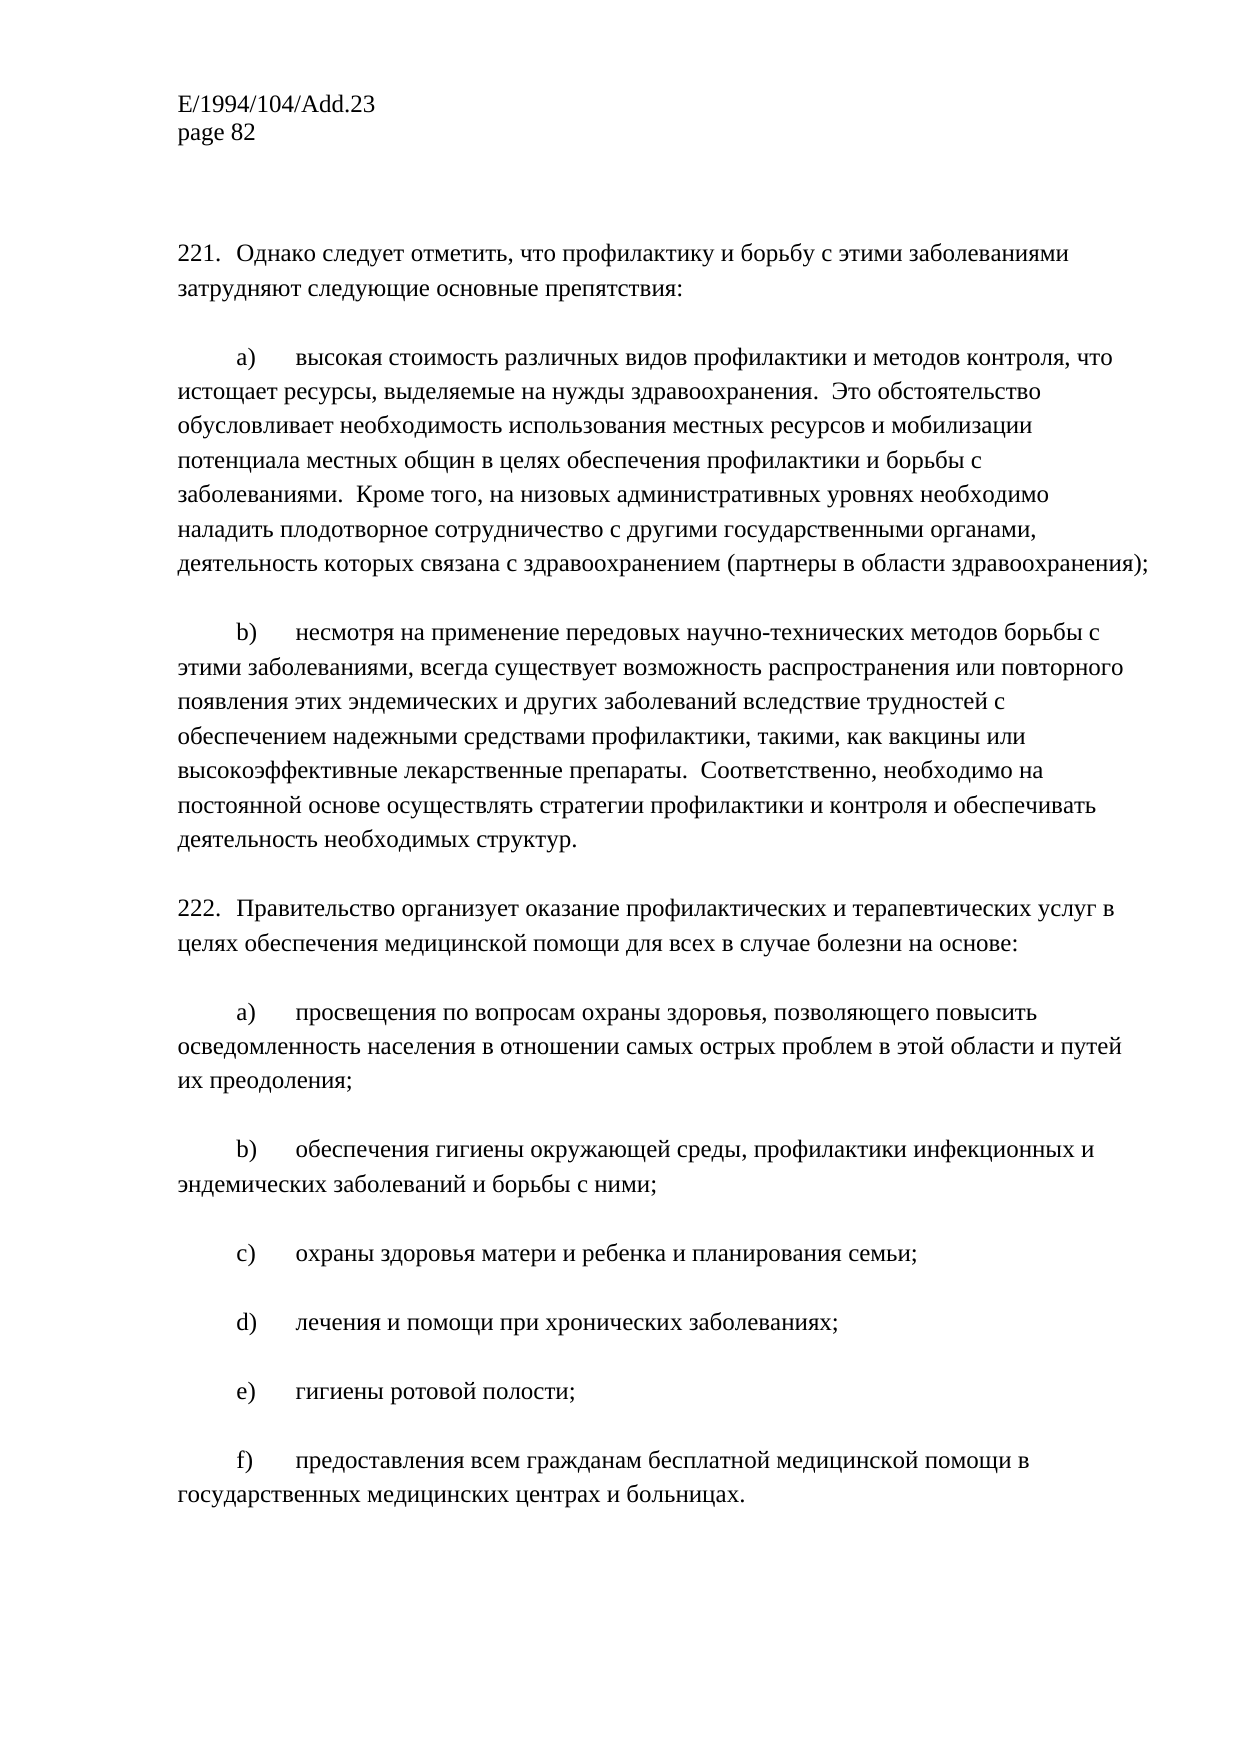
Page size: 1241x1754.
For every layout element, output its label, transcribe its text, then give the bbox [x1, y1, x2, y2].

text f) предоставления всем гражданам бесплатной медицинской помощи в государственных медицинских центрах и больницах. [177, 1445, 1152, 1508]
text d) лечения и помощи при хронических заболеваниях; [177, 1307, 1152, 1336]
text e) гигиены ротовой полости; [177, 1376, 1152, 1405]
text a) просвещения по вопросам охраны здоровья, позволяющего повысить осведомленность населения в отношении самых острых проблем в этой области и путей их преодоления; [177, 997, 1152, 1094]
text b) обеспечения гигиены окружающей среды, профилактики инфекционных и эндемических заболеваний и борьбы с ними; [177, 1134, 1152, 1198]
text 221. Однако следует отметить, что профилактику и борьбу с этими заболеваниями затрудняют следующие основные препятствия: [177, 238, 1152, 301]
text a) высокая стоимость различных видов профилактики и методов контроля, что истощает ресурсы, выделяемые на нужды здравоохранения. Это обстоятельство обусловливает необходимость использования местных ресурсов и мобилизации потенциала местных общин в целях обеспечения профилактики и борьбы с заболеваниями. Кроме того, на низовых административных уровнях необходимо наладить плодотворное сотрудничество с другими государственными органами, деятельность которых связана с здравоохранением (партнеры в области здравоохранения); [177, 342, 1152, 577]
text c) охраны здоровья матери и ребенка и планирования семьи; [177, 1238, 1152, 1267]
text b) несмотря на применение передовых научно-технических методов борьбы с этими заболеваниями, всегда существует возможность распространения или повторного появления этих эндемических и других заболеваний вследствие трудностей с обеспечением надежными средствами профилактики, такими, как вакцины или высокоэффективные лекарственные препараты. Соответственно, необходимо на постоянной основе осуществлять стратегии профилактики и контроля и обеспечивать деятельность необходимых структур. [177, 617, 1152, 853]
text 222. Правительство организует оказание профилактических и терапевтических услуг в целях обеспечения медицинской помощи для всех в случае болезни на основе: [177, 893, 1152, 956]
